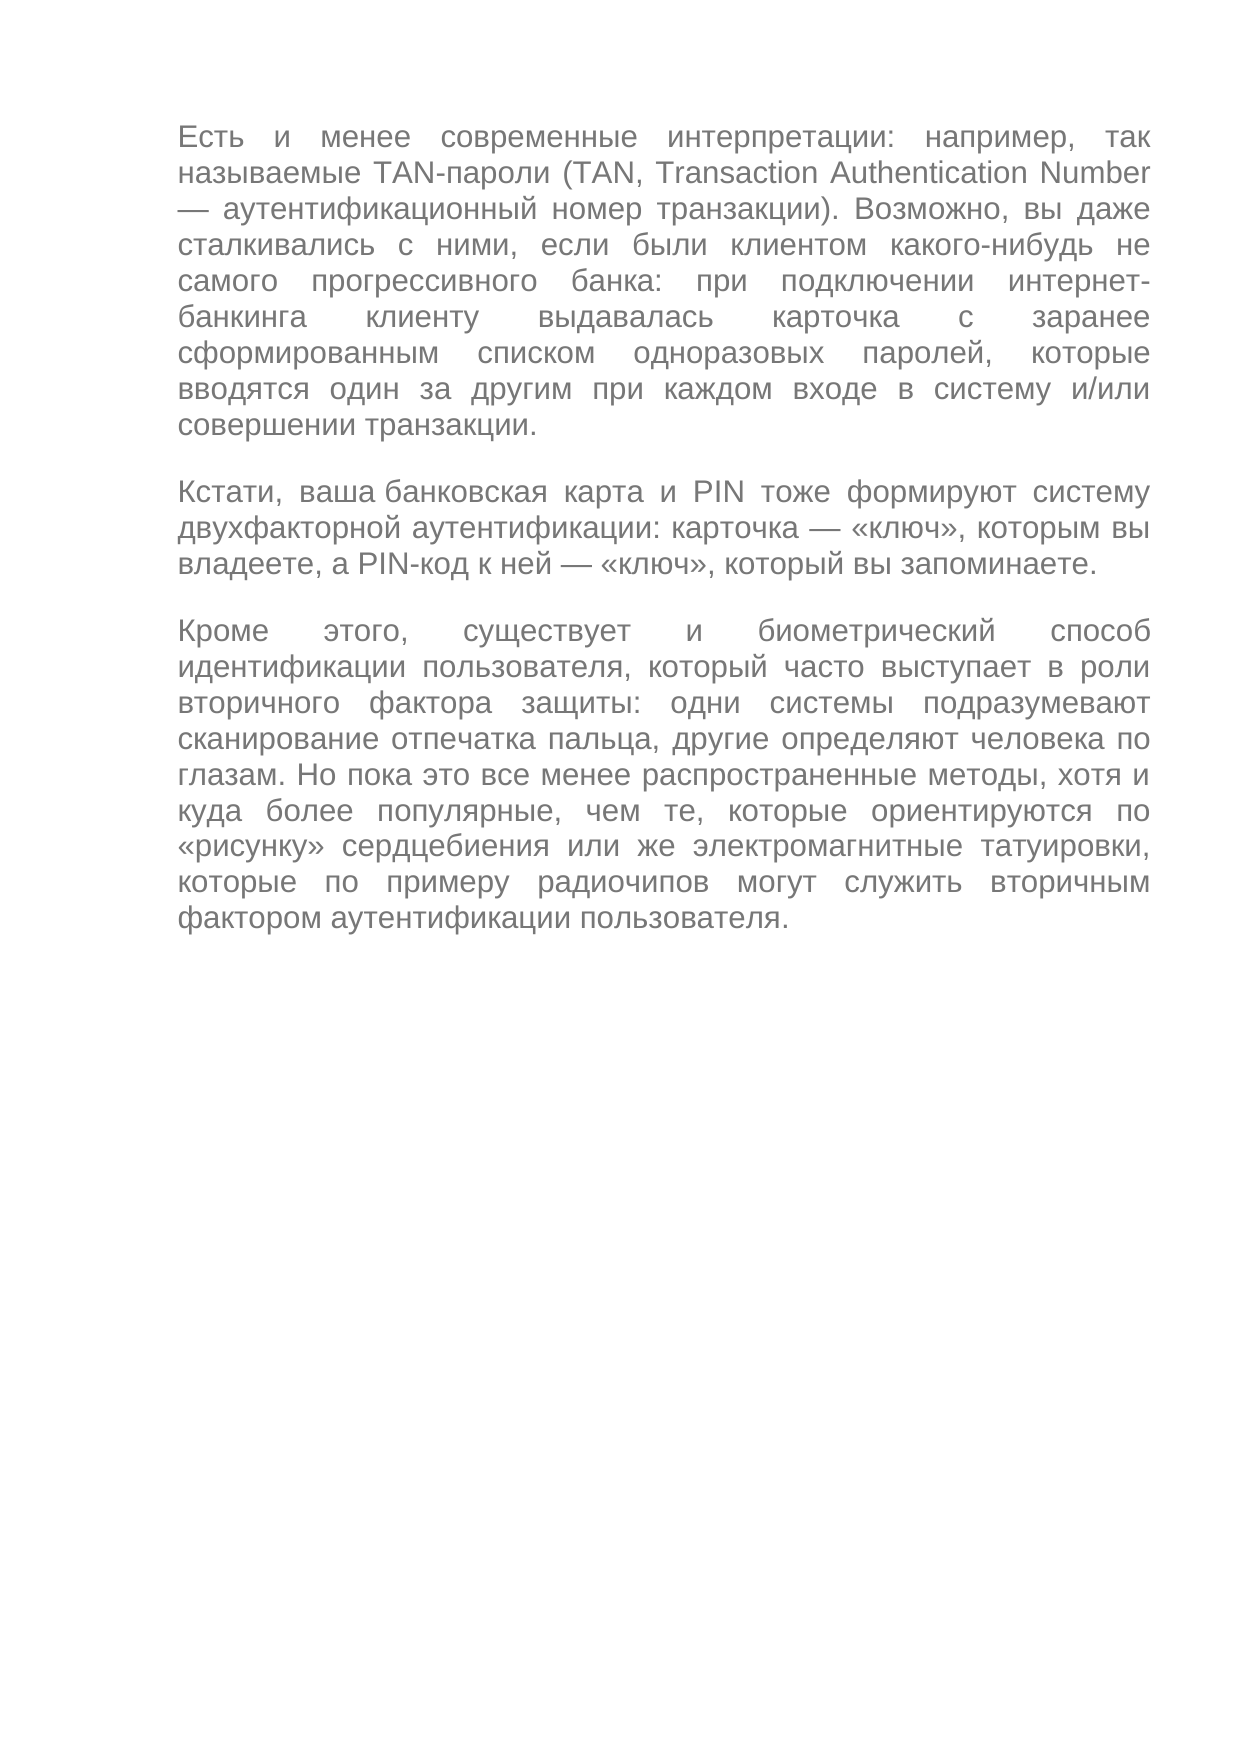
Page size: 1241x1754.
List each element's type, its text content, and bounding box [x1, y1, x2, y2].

text Есть и менее современные интерпретации: например, так называемые TAN-пароли (TAN, Transaction Authentication Number — аутентификационный номер транзакции). Возможно, вы даже сталкивались с ними, если были клиентом какого-нибудь не самого прогрессивного банка: при подключении интернет-банкинга клиенту выдавалась карточка с заранее сформированным списком одноразовых паролей, которые вводятся один за другим при каждом входе в систему и/или совершении транзакции. [177, 118, 1152, 442]
text Кроме этого, существует и биометрический способ идентификации пользователя, который часто выступает в роли вторичного фактора защиты: одни системы подразумевают сканирование отпечатка пальца, другие определяют человека по глазам. Но пока это все менее распространенные методы, хотя и куда более популярные, чем те, которые ориентируются по «рисунку» сердцебиения или же электромагнитные татуировки, которые по примеру радиочипов могут служить вторичным фактором аутентификации пользователя. [177, 612, 1152, 935]
text Кстати, ваша банковская карта и PIN тоже формируют систему двухфакторной аутентификации: карточка — «ключ», которым вы владеете, а PIN-код к ней — «ключ», который вы запоминаете. [177, 473, 1152, 581]
